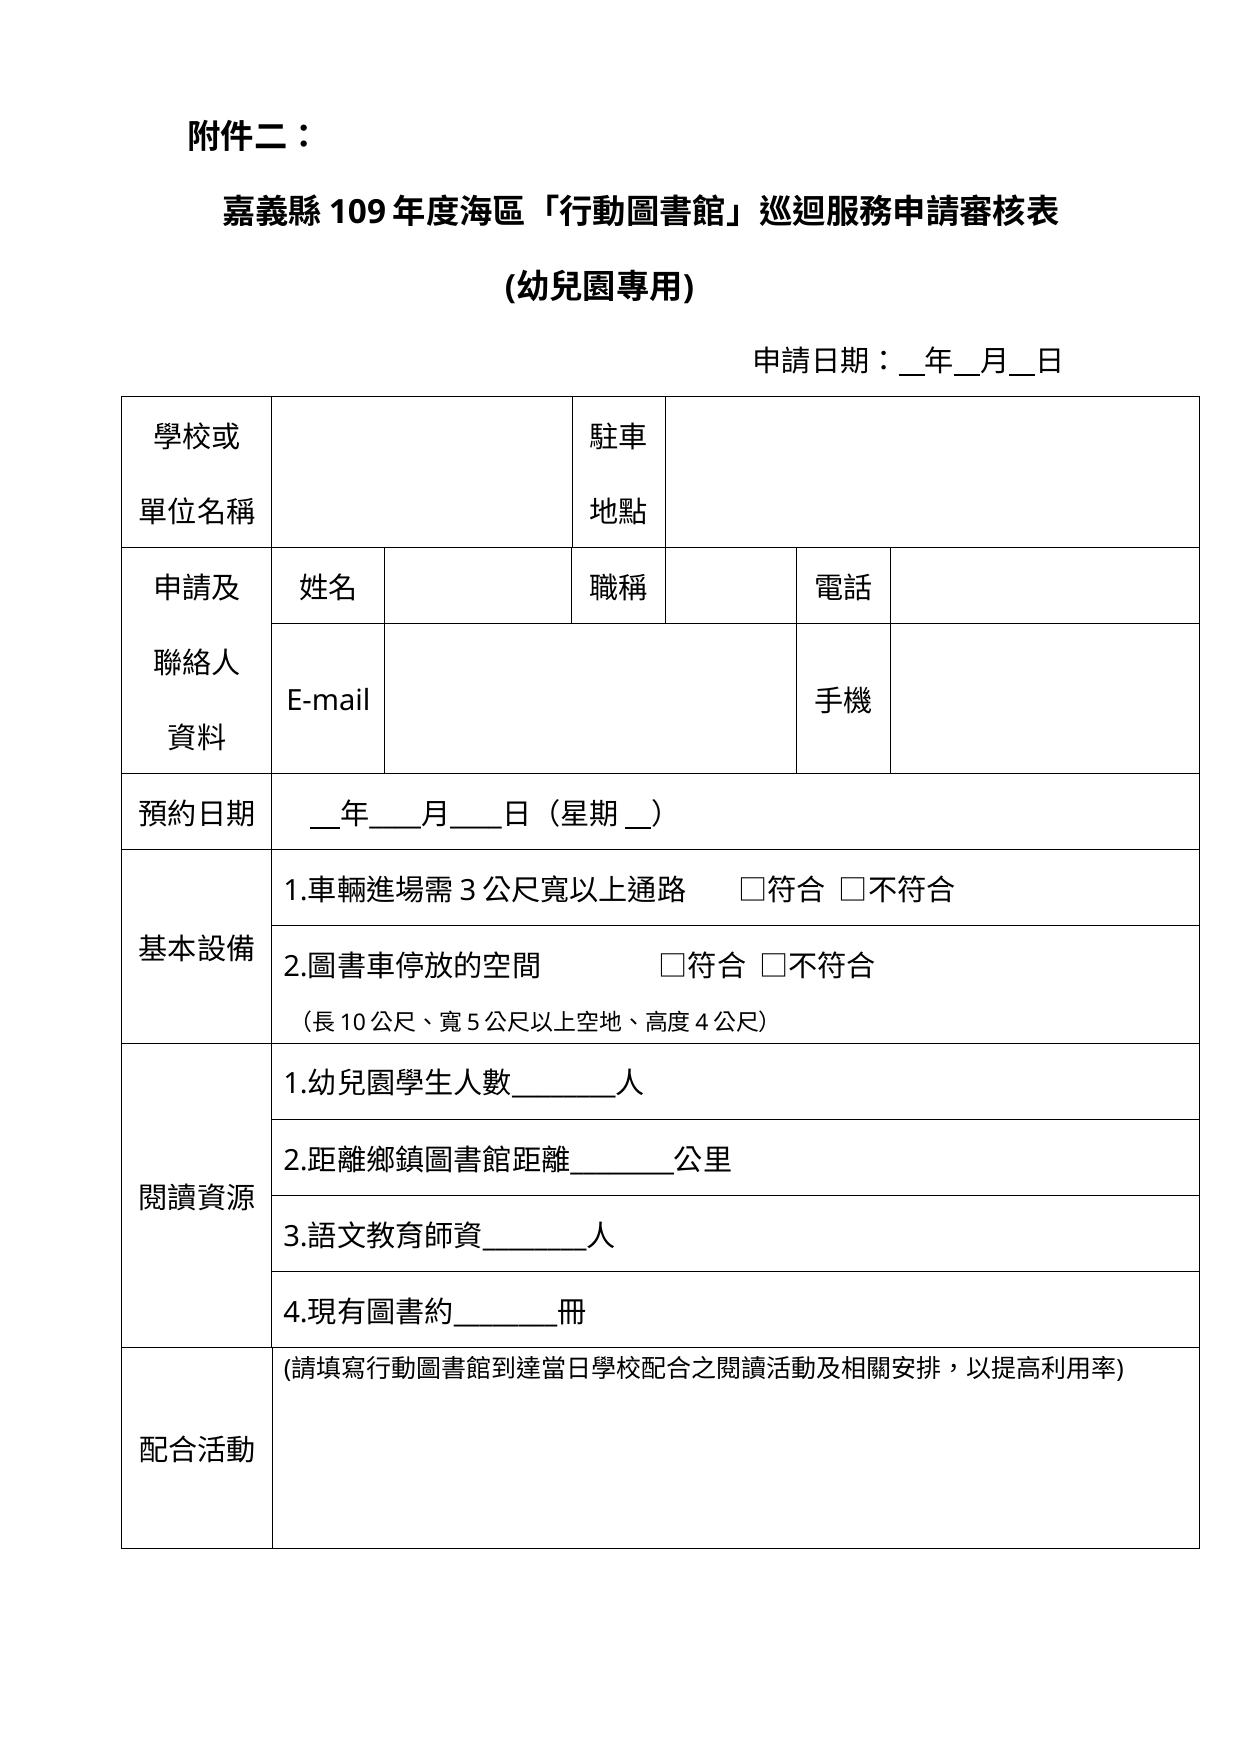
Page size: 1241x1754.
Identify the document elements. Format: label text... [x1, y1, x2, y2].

table_cell [891, 548, 1199, 623]
table_cell [666, 548, 796, 623]
text 嘉義縣109年度海區「行動圖書館」巡迴服務申請審核表 [150, 171, 1131, 246]
table_cell 預約日期 [122, 774, 271, 849]
table_cell 年____月____日（星期 ） [272, 774, 1199, 849]
table_cell 2.圖書車停放的空間 □符合 □不符合 （長10公尺、寬5公尺以上空地、高度4公尺） [272, 926, 1199, 1043]
table_header 駐車 地點 [573, 397, 665, 547]
table_cell 4.現有圖書約________冊 [272, 1272, 1199, 1347]
table_cell [891, 624, 1199, 773]
text 附件二： [187, 96, 1011, 171]
table_cell 配合活動 [122, 1348, 272, 1548]
table_cell 職稱 [572, 548, 665, 623]
table_cell [385, 548, 571, 623]
table_cell 申請及 聯絡人 資料 [122, 548, 271, 773]
table_header 學校或 單位名稱 [122, 397, 271, 547]
table_cell 1.幼兒園學生人數________人 [272, 1044, 1199, 1119]
table_cell [385, 624, 796, 773]
table_cell E-mail [272, 624, 384, 773]
table_cell 1.車輛進場需3公尺寬以上通路 □符合 □不符合 [272, 850, 1199, 925]
table_cell 手機 [797, 624, 890, 773]
table_cell 姓名 [272, 548, 384, 623]
text (幼兒園專用) [187, 246, 1011, 321]
table_cell 2.距離鄉鎮圖書館距離________公里 [272, 1120, 1199, 1195]
table_header [666, 397, 1199, 547]
table_cell 3.語文教育師資________人 [272, 1196, 1199, 1271]
table_header [272, 397, 572, 547]
table_cell 閱讀資源 [122, 1044, 271, 1347]
table_cell (請填寫行動圖書館到達當日學校配合之閱讀活動及相關安排，以提高利用率) [273, 1348, 1199, 1548]
table_cell 電話 [797, 548, 890, 623]
table_cell 基本設備 [122, 850, 271, 1043]
text 申請日期： 年 月 日 [187, 321, 1064, 396]
